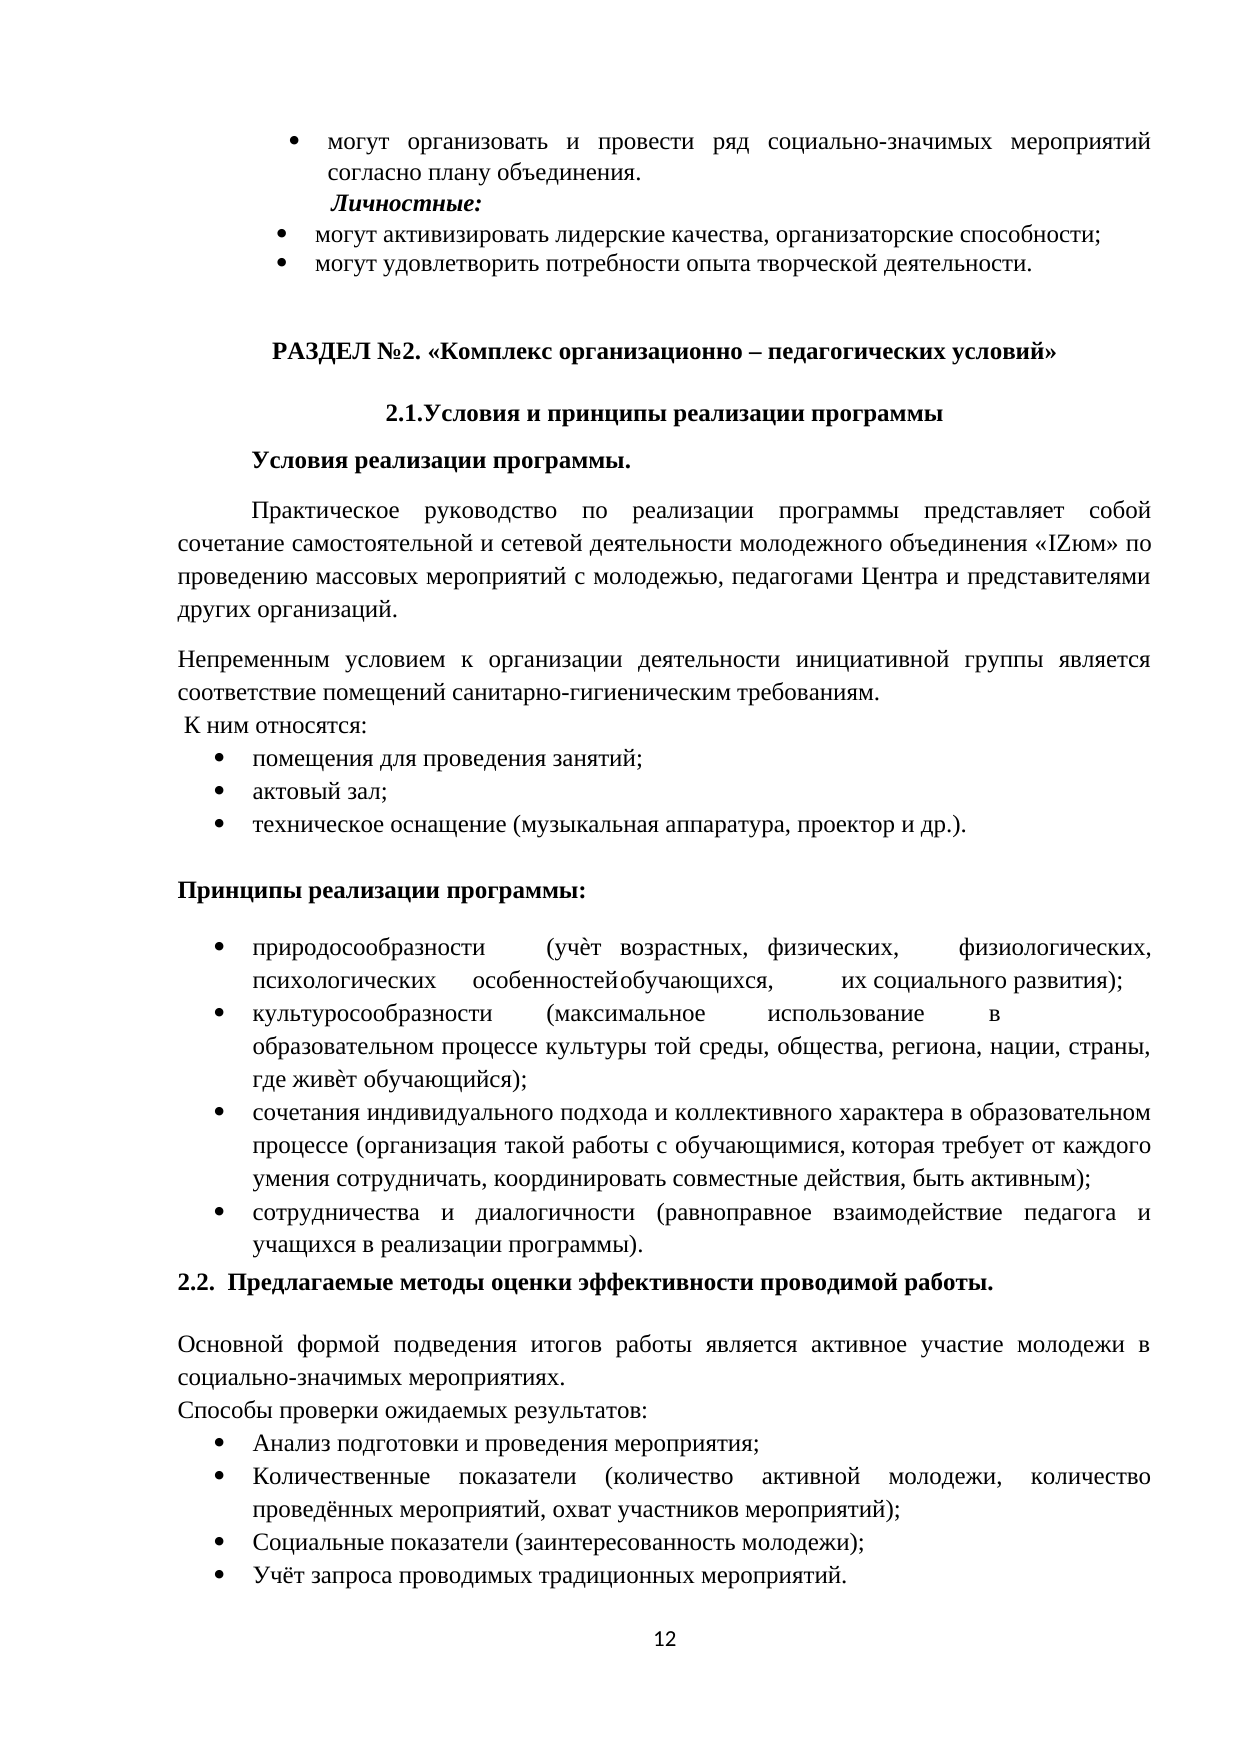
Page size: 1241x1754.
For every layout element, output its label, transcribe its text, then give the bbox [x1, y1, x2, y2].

text Практическое руководство по реализации программы представляет собой сочетание самостоятельной и сетевой деятельности молодежного объединения «IZюм» по проведению массовых мероприятий с молодежью, педагогами Центра и представителями других организаций. [177, 495, 1152, 623]
text Основной формой подведения итогов работы является активное участие молодежи в социально-значимых мероприятиях. [177, 1329, 1152, 1390]
list Социальные показатели (заинтересованность молодежи); [215, 1527, 1152, 1556]
text РАЗДЕЛ №2. «Комплекс организационно – педагогических условий» [177, 336, 1152, 365]
list могут удовлетворить потребности опыта творческой деятельности. [277, 248, 1152, 276]
list могут активизировать лидерские качества, организаторские способности; [277, 219, 1152, 248]
list Учёт запроса проводимых традиционных мероприятий. [215, 1560, 1152, 1588]
list культуросообразности (максимальное использование в образовательном процессе культуры той среды, общества, региона, нации, страны, где живѐт обучающийся); [215, 998, 1152, 1093]
text Условия реализации программы. [177, 445, 1152, 474]
text Личностные: [251, 188, 1152, 217]
text К ним относятся: [177, 710, 1152, 738]
text 2.1.Условия и принципы реализации программы [177, 398, 1152, 426]
text 2.2. Предлагаемые методы оценки эффективности проводимой работы. [177, 1267, 1152, 1296]
list Количественные показатели (количество активной молодежи, количество проведённых мероприятий, охват участников мероприятий); [215, 1461, 1152, 1522]
text Принципы реализации программы: [177, 875, 1152, 904]
list сочетания индивидуального подхода и коллективного характера в образовательном процессе (организация такой работы с обучающимися, которая требует от каждого умения сотрудничать, координировать совместные действия, быть активным); [215, 1097, 1152, 1192]
list актовый зал; [215, 776, 1152, 804]
list помещения для проведения занятий; [215, 743, 1152, 772]
text Способы проверки ожидаемых результатов: [177, 1395, 1152, 1423]
list сотрудничества и диалогичности (равноправное взаимодействие педагога и учащихся в реализации программы). [215, 1197, 1152, 1258]
list природосообразности (учѐт возрастных, физических, физиологических, психологических особенностей обучающихся, их социального развития); [215, 932, 1152, 994]
text Непременным условием к организации деятельности инициативной группы является соответствие помещений санитарно-гигиеническим требованиям. [177, 644, 1152, 706]
list могут организовать и провести ряд социально-значимых мероприятий согласно плану объединения. [290, 126, 1152, 186]
list техническое оснащение (музыкальная аппаратура, проектор и др.). [215, 809, 1152, 838]
list Анализ подготовки и проведения мероприятия; [215, 1428, 1152, 1456]
